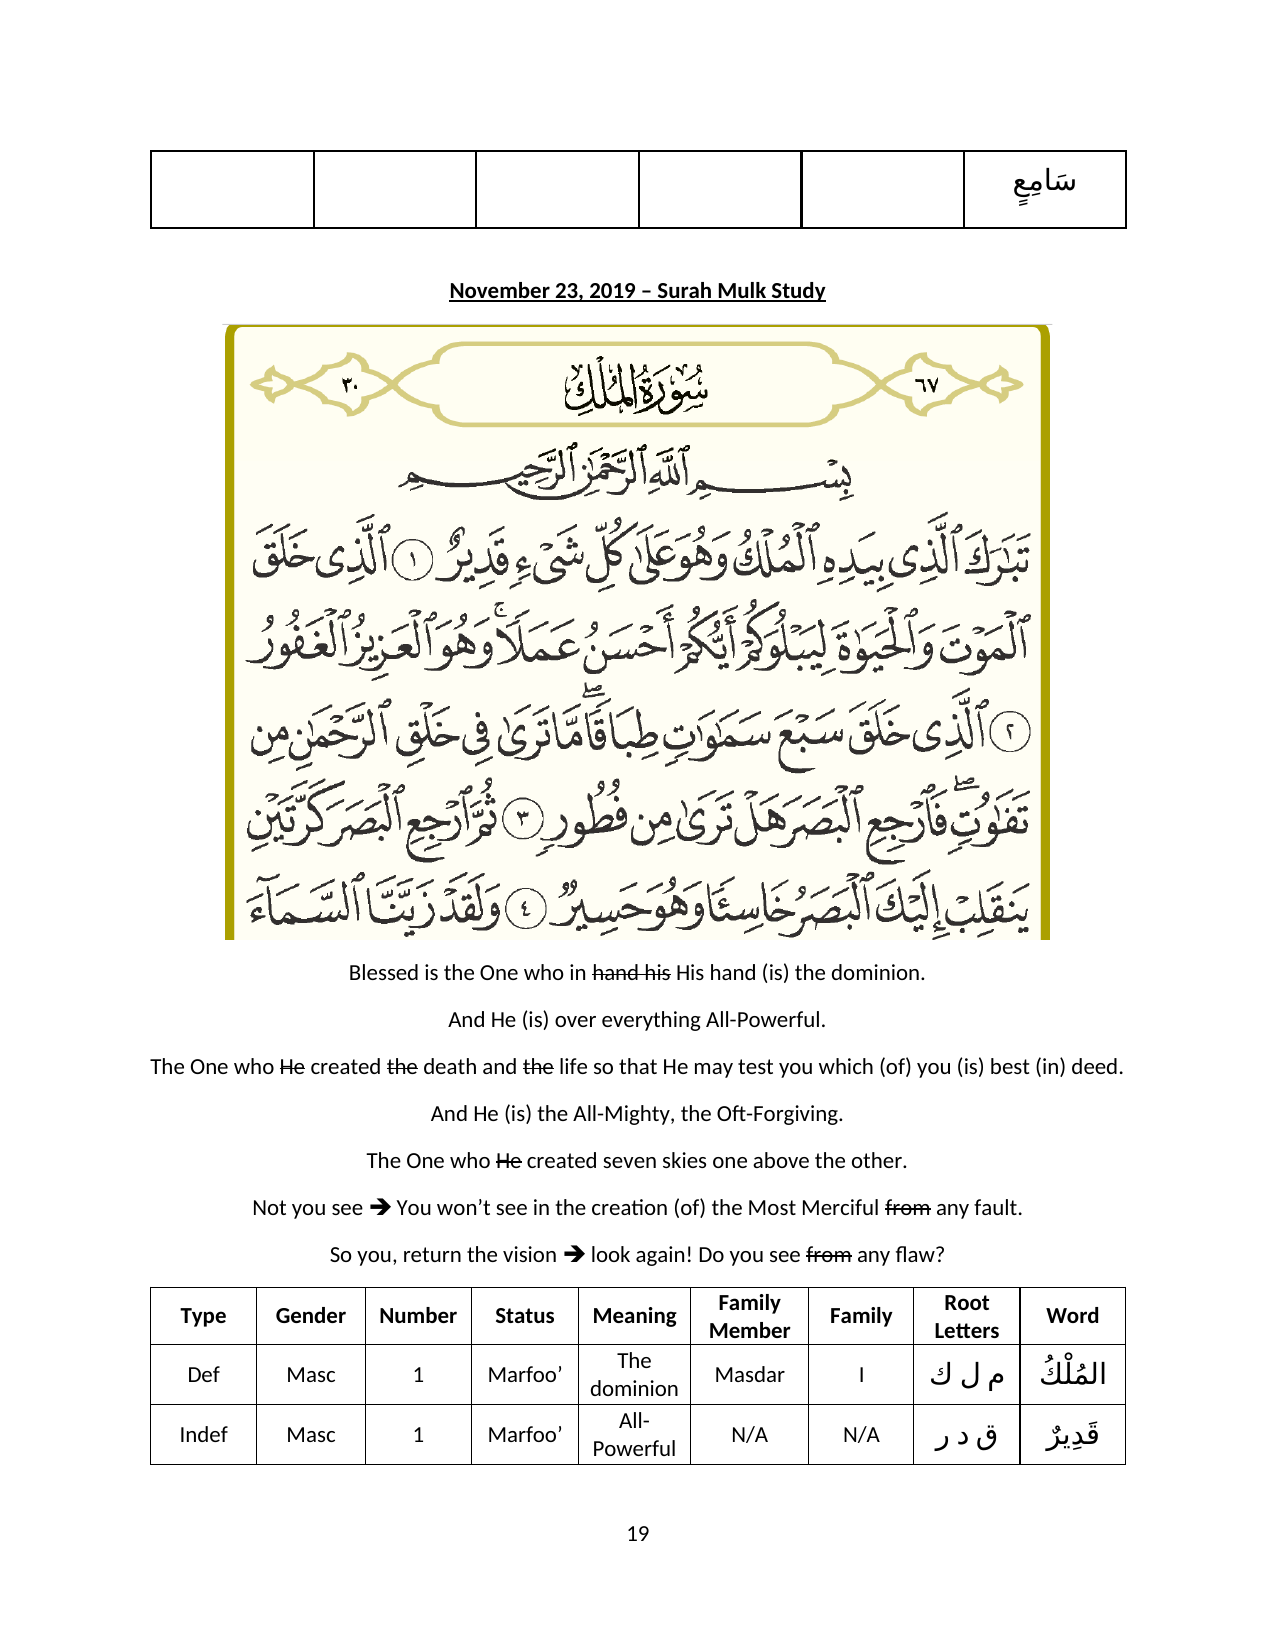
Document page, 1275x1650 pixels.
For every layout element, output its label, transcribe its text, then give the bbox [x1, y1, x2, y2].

text The One who He created the death and the life so that He may test you which (of) you (is) best (in) deed. [150, 1052, 1125, 1080]
text The One who He created seven skies one above the other. [150, 1146, 1125, 1174]
table_cell [315, 152, 475, 227]
table_cell [803, 152, 963, 227]
table_cell Masdar [691, 1345, 808, 1404]
text And He (is) the All-Mighty, the Oft-Forgiving. [150, 1099, 1125, 1127]
table_cell All-Powerful [579, 1405, 690, 1464]
table_cell N/A [691, 1405, 808, 1464]
table_header Family [809, 1288, 913, 1344]
table_cell 1 [366, 1345, 471, 1404]
table_cell Masc [257, 1345, 365, 1404]
table_cell Marfoo’ [472, 1405, 578, 1464]
text So you, return the vision look again! Do you see from any flaw? [150, 1240, 1125, 1268]
table_cell Masc [257, 1405, 365, 1464]
table_header Word [1021, 1288, 1125, 1344]
table_header Status [472, 1288, 578, 1344]
picture [222, 323, 1053, 940]
table_header Meaning [579, 1288, 690, 1344]
table_cell [477, 152, 638, 227]
table_cell سَامِعٍ [965, 152, 1125, 227]
table_header Type [151, 1288, 256, 1344]
table_header Root Letters [914, 1288, 1019, 1344]
table_cell [152, 152, 313, 227]
table_cell م ل ك [914, 1345, 1019, 1404]
table_header Number [366, 1288, 471, 1344]
table_cell Indef [151, 1405, 256, 1464]
table_cell ق د ر [914, 1405, 1019, 1464]
table_cell Def [151, 1345, 256, 1404]
table_cell قَدِيرٌ [1021, 1405, 1125, 1464]
subtitle November 23, 2019 – Surah Mulk Study [150, 276, 1125, 304]
table_cell The dominion [579, 1345, 690, 1404]
table_cell I [809, 1345, 913, 1404]
table_header Family Member [691, 1288, 808, 1344]
table_cell Marfoo’ [472, 1345, 578, 1404]
text Not you see You won’t see in the creation (of) the Most Merciful from any fault. [150, 1193, 1125, 1221]
table_header Gender [257, 1288, 365, 1344]
text And He (is) over everything All-Powerful. [150, 1005, 1125, 1033]
table_cell [640, 152, 800, 227]
text Blessed is the One who in hand his His hand (is) the dominion. [150, 958, 1125, 987]
table_cell 1 [366, 1405, 471, 1464]
table_cell N/A [809, 1405, 913, 1464]
table_cell المُلْكُ [1021, 1345, 1125, 1404]
